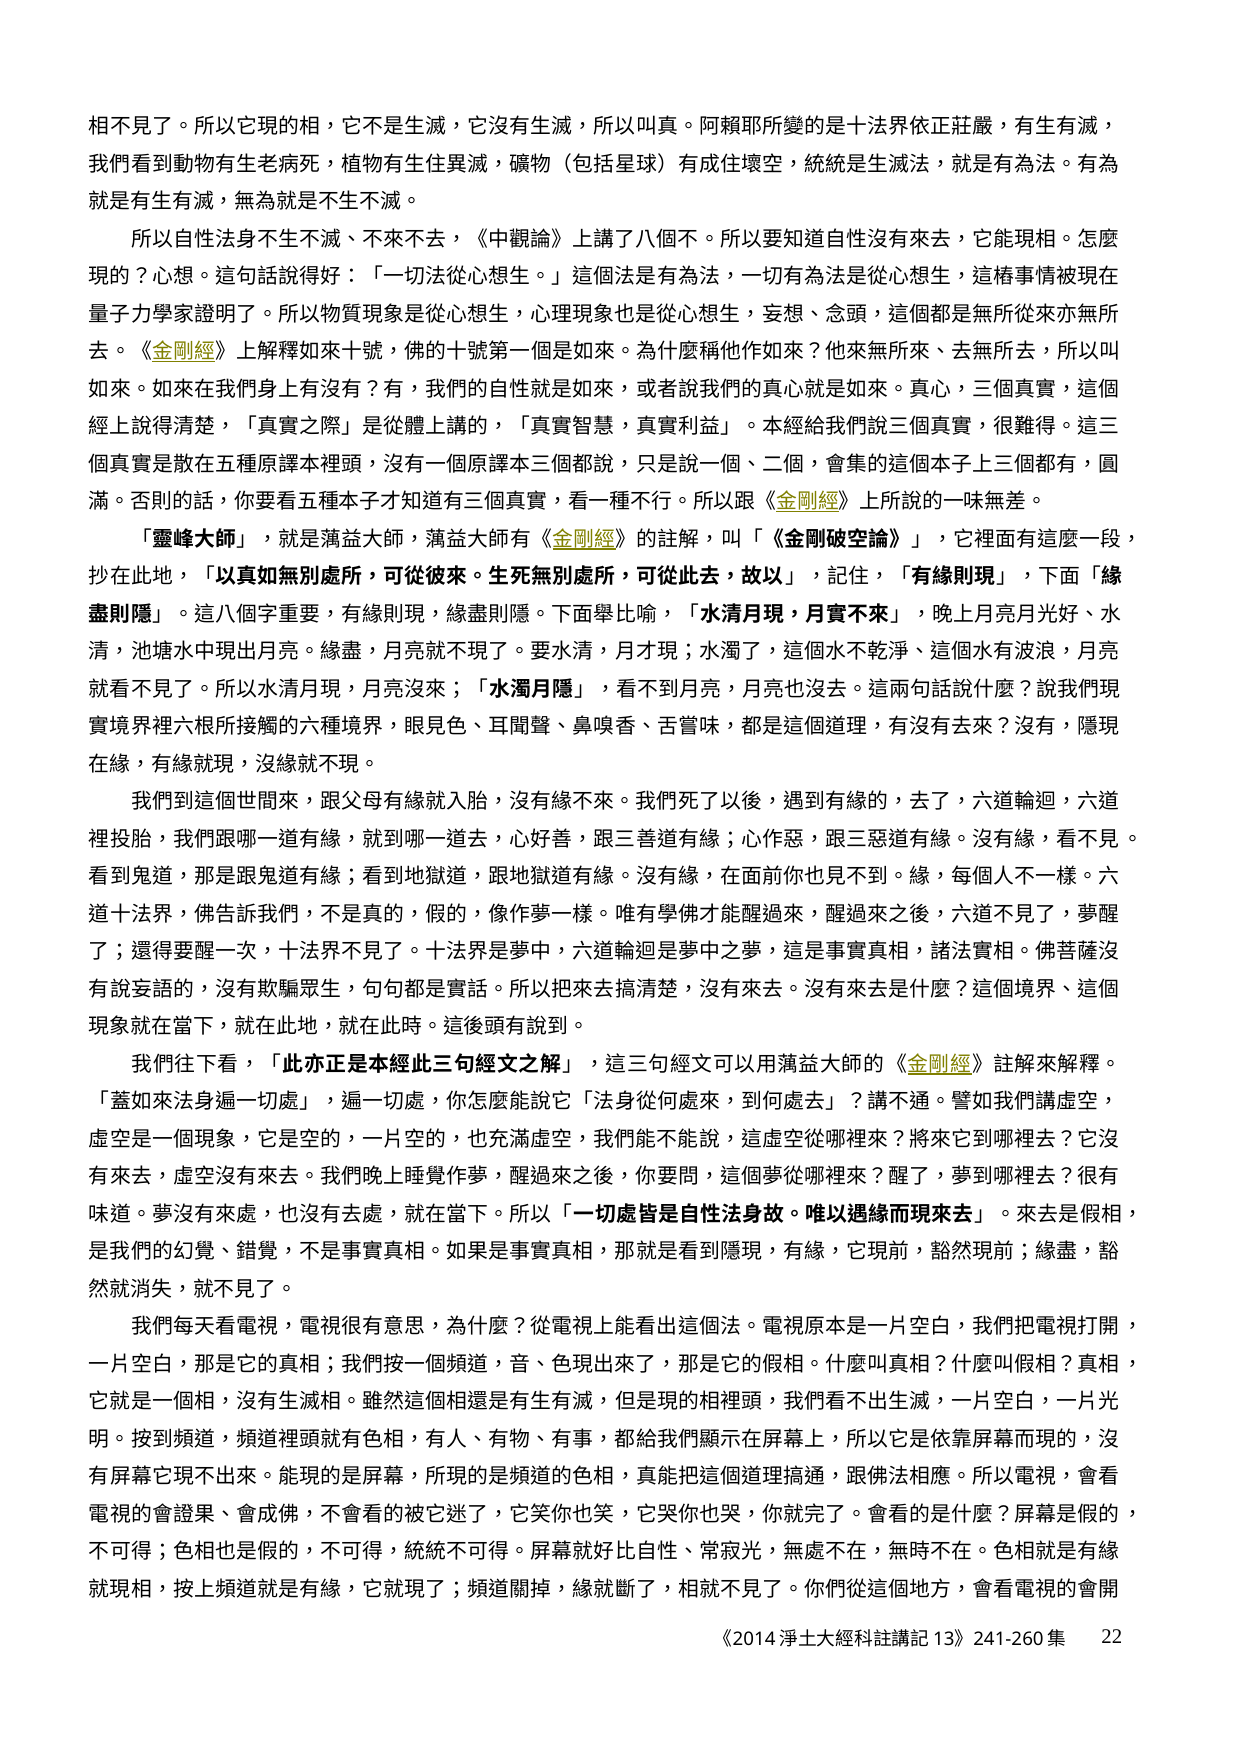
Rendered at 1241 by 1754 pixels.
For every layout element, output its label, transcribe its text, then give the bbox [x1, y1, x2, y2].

text 所以自性法身不生不滅、不來不去，《中觀論》上講了八個不。所以要知道自性沒有來去，它能現相。怎麼現的？心想。這句話說得好：「一切法從心想生。」這個法是有為法，一切有為法是從心想生，這樁事情被現在量子力學家證明了。所以物質現象是從心想生，心理現象也是從心想生，妄想、念頭，這個都是無所從來亦無所去。《金剛經》上解釋如來十號，佛的十號第一個是如來。為什麼稱他作如來？他來無所來、去無所去，所以叫如來。如來在我們身上有沒有？有，我們的自性就是如來，或者說我們的真心就是如來。真心，三個真實，這個經上說得清楚，「真實之際」是從體上講的，「真實智慧，真實利益」。本經給我們說三個真實，很難得。這三個真實是散在五種原譯本裡頭，沒有一個原譯本三個都說，只是說一個、二個，會集的這個本子上三個都有，圓滿。否則的話，你要看五種本子才知道有三個真實，看一種不行。所以跟《金剛經》上所說的一味無差。 [89, 218, 1122, 518]
text 我們往下看，「此亦正是本經此三句經文之解」，這三句經文可以用蕅益大師的《金剛經》註解來解釋。「蓋如來法身遍一切處」，遍一切處，你怎麼能說它「法身從何處來，到何處去」？講不通。譬如我們講虛空，虛空是一個現象，它是空的，一片空的，也充滿虛空，我們能不能說，這虛空從哪裡來？將來它到哪裡去？它沒有來去，虛空沒有來去。我們晚上睡覺作夢，醒過來之後，你要問，這個夢從哪裡來？醒了，夢到哪裡去？很有味道。夢沒有來處，也沒有去處，就在當下。所以「一切處皆是自性法身故。唯以遇緣而現來去」。來去是假相，是我們的幻覺、錯覺，不是事實真相。如果是事實真相，那就是看到隱現，有緣，它現前，豁然現前；緣盡，豁然就消失，就不見了。 [89, 1043, 1122, 1306]
text 我們到這個世間來，跟父母有緣就入胎，沒有緣不來。我們死了以後，遇到有緣的，去了，六道輪迴，六道裡投胎，我們跟哪一道有緣，就到哪一道去，心好善，跟三善道有緣；心作惡，跟三惡道有緣。沒有緣，看不見。看到鬼道，那是跟鬼道有緣；看到地獄道，跟地獄道有緣。沒有緣，在面前你也見不到。緣，每個人不一樣。六道十法界，佛告訴我們，不是真的，假的，像作夢一樣。唯有學佛才能醒過來，醒過來之後，六道不見了，夢醒了；還得要醒一次，十法界不見了。十法界是夢中，六道輪迴是夢中之夢，這是事實真相，諸法實相。佛菩薩沒有說妄語的，沒有欺騙眾生，句句都是實話。所以把來去搞清楚，沒有來去。沒有來去是什麼？這個境界、這個現象就在當下，就在此地，就在此時。這後頭有說到。 [89, 781, 1122, 1043]
text 「靈峰大師」，就是蕅益大師，蕅益大師有《金剛經》的註解，叫「《金剛破空論》」，它裡面有這麼一段，抄在此地，「以真如無別處所，可從彼來。生死無別處所，可從此去，故以」，記住，「有緣則現」，下面「緣盡則隱」。這八個字重要，有緣則現，緣盡則隱。下面舉比喻，「水清月現，月實不來」，晚上月亮月光好、水清，池塘水中現出月亮。緣盡，月亮就不現了。要水清，月才現；水濁了，這個水不乾淨、這個水有波浪，月亮就看不見了。所以水清月現，月亮沒來；「水濁月隱」，看不到月亮，月亮也沒去。這兩句話說什麼？說我們現實境界裡六根所接觸的六種境界，眼見色、耳聞聲、鼻嗅香、舌嘗味，都是這個道理，有沒有去來？沒有，隱現在緣，有緣就現，沒緣就不現。 [89, 518, 1122, 781]
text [89, 1306, 1122, 1606]
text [89, 106, 1122, 218]
